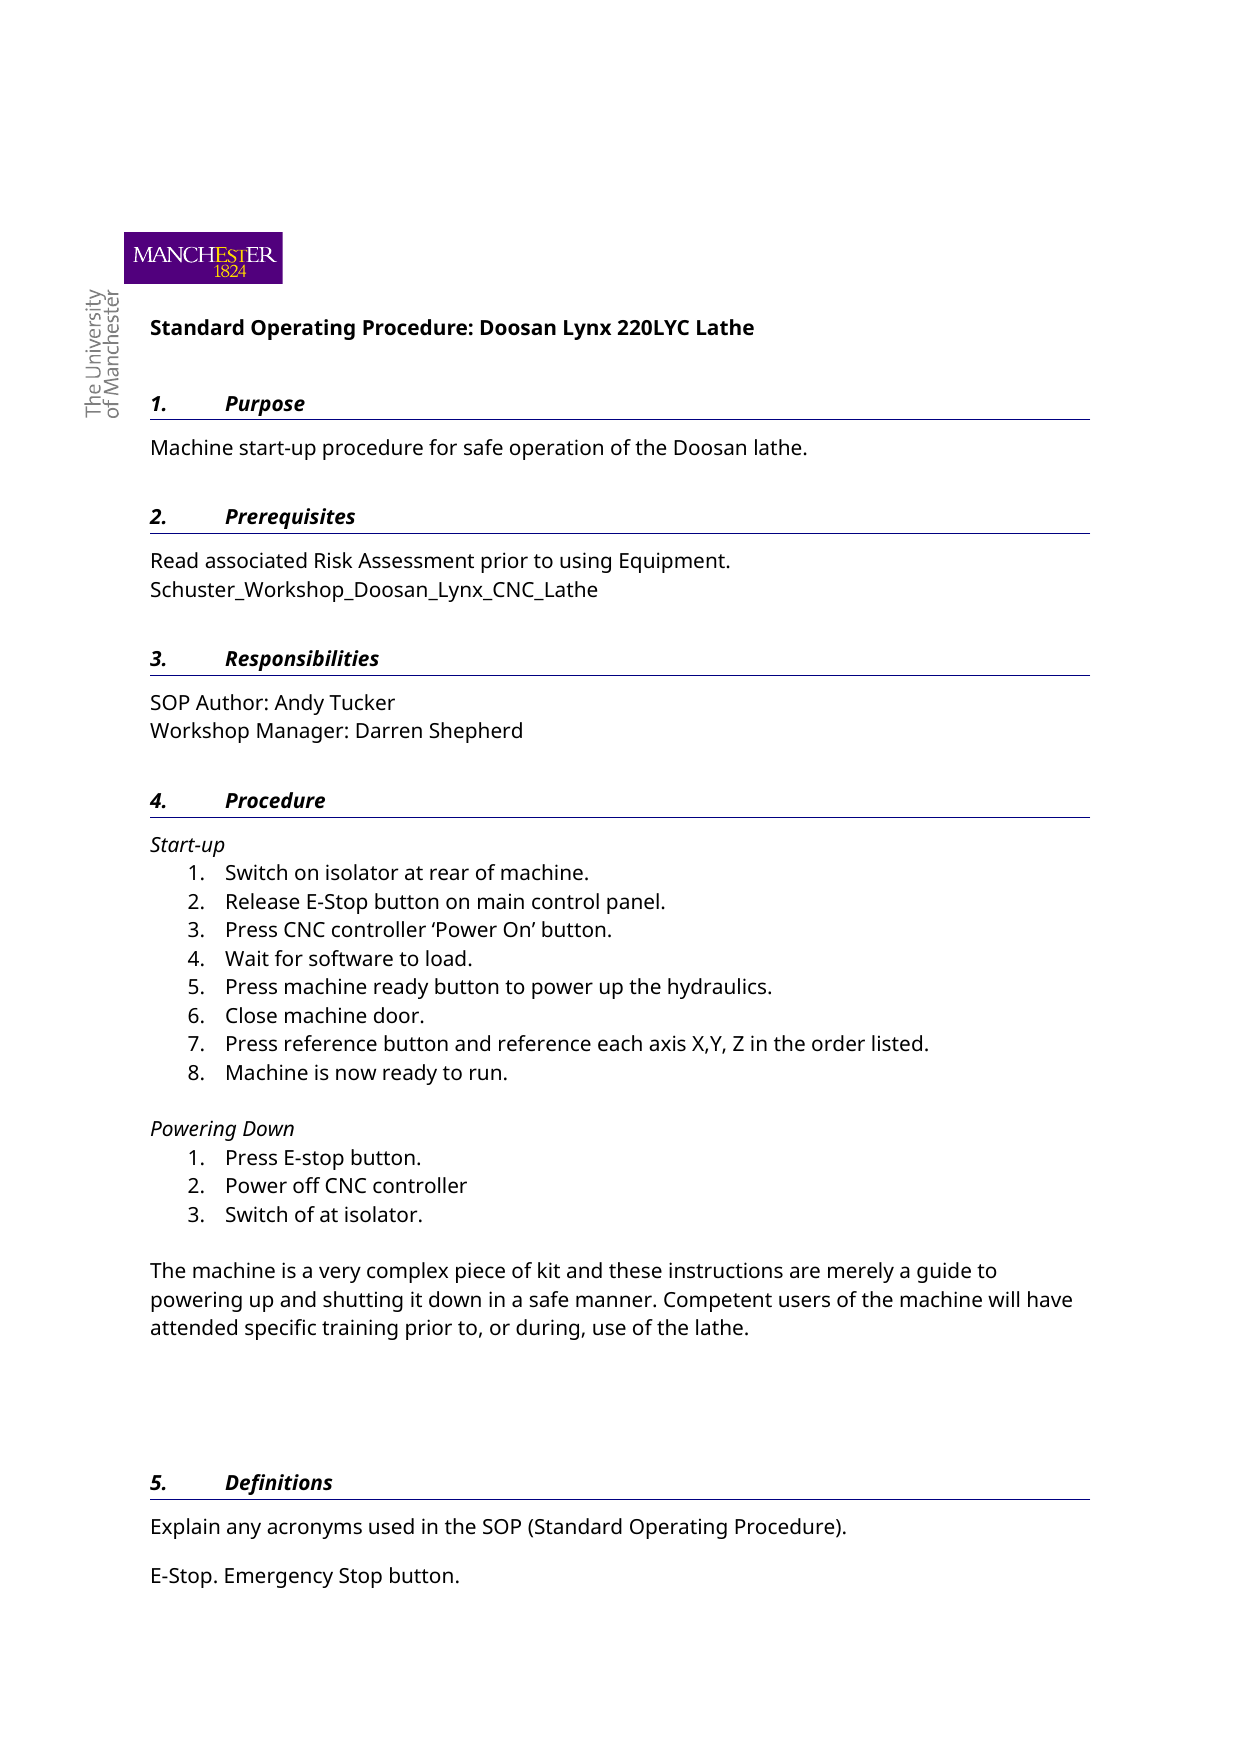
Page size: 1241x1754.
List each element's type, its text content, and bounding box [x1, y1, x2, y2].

list Power off CNC controller [187, 1171, 1090, 1200]
text Read associated Risk Assessment prior to using Equipment. [150, 546, 1090, 575]
list Release E-Stop button on main control panel. [187, 887, 1090, 915]
text Machine start-up procedure for safe operation of the Doosan lathe. [150, 433, 1090, 461]
list Switch of at isolator. [187, 1200, 1090, 1228]
list Press E-stop button. [187, 1143, 1090, 1171]
list Switch on isolator at rear of machine. [187, 858, 1090, 887]
list Press machine ready button to power up the hydraulics. [187, 972, 1090, 1001]
text Workshop Manager: Darren Shepherd [150, 717, 1090, 745]
text Explain any acronyms used in the SOP (Standard Operating Procedure). [150, 1512, 1090, 1541]
text 2. Prerequisites [150, 502, 1090, 533]
text Powering Down [150, 1114, 1090, 1143]
text Schuster_Workshop_Doosan_Lynx_CNC_Lathe [150, 575, 1090, 603]
text 3. Responsibilities [150, 644, 1090, 675]
text 1. Purpose [150, 389, 1090, 419]
text The machine is a very complex piece of kit and these instructions are merely a guide to powering up and shutting it down in a safe manner. Competent users of the machine will have attended specific training prior to, or during, use of the lathe. [150, 1257, 1090, 1342]
text 5. Definitions [150, 1468, 1090, 1499]
list Press reference button and reference each axis X,Y, Z in the order listed. [187, 1029, 1090, 1058]
text Start-up [150, 830, 1090, 858]
list Wait for software to load. [187, 944, 1090, 972]
text Standard Operating Procedure: Doosan Lynx 220LYC Lathe [150, 313, 1090, 342]
list Press CNC controller ‘Power On’ button. [187, 915, 1090, 944]
list Close machine door. [187, 1001, 1090, 1029]
list Machine is now ready to run. [187, 1058, 1090, 1086]
text E-Stop. Emergency Stop button. [150, 1562, 1090, 1590]
text 4. Procedure [150, 786, 1090, 817]
text SOP Author: Andy Tucker [150, 688, 1090, 717]
